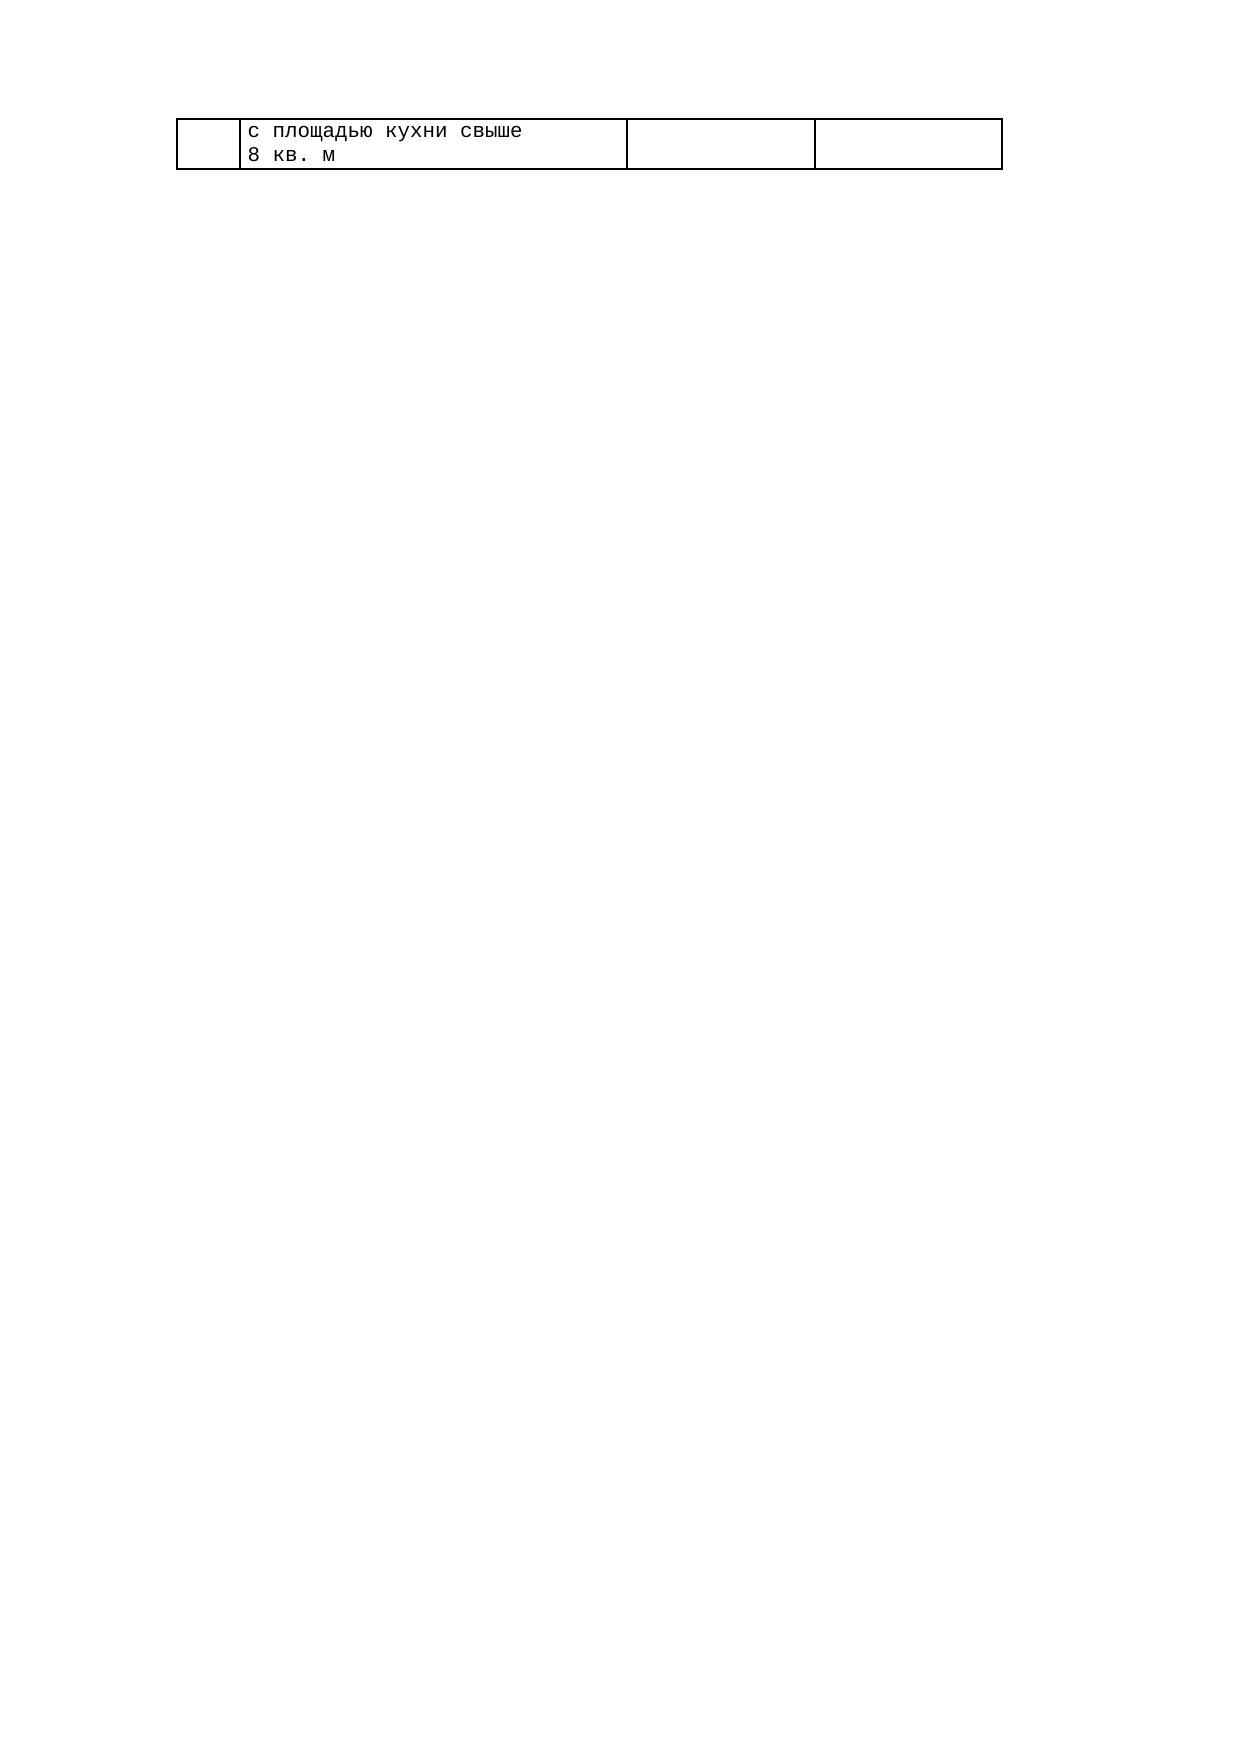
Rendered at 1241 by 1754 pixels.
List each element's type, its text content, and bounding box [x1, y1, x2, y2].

table_cell 5. [178, 120, 239, 167]
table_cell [241, 120, 626, 167]
table_cell 3,49 [816, 120, 1001, 167]
table_cell 3,29 [628, 120, 814, 167]
